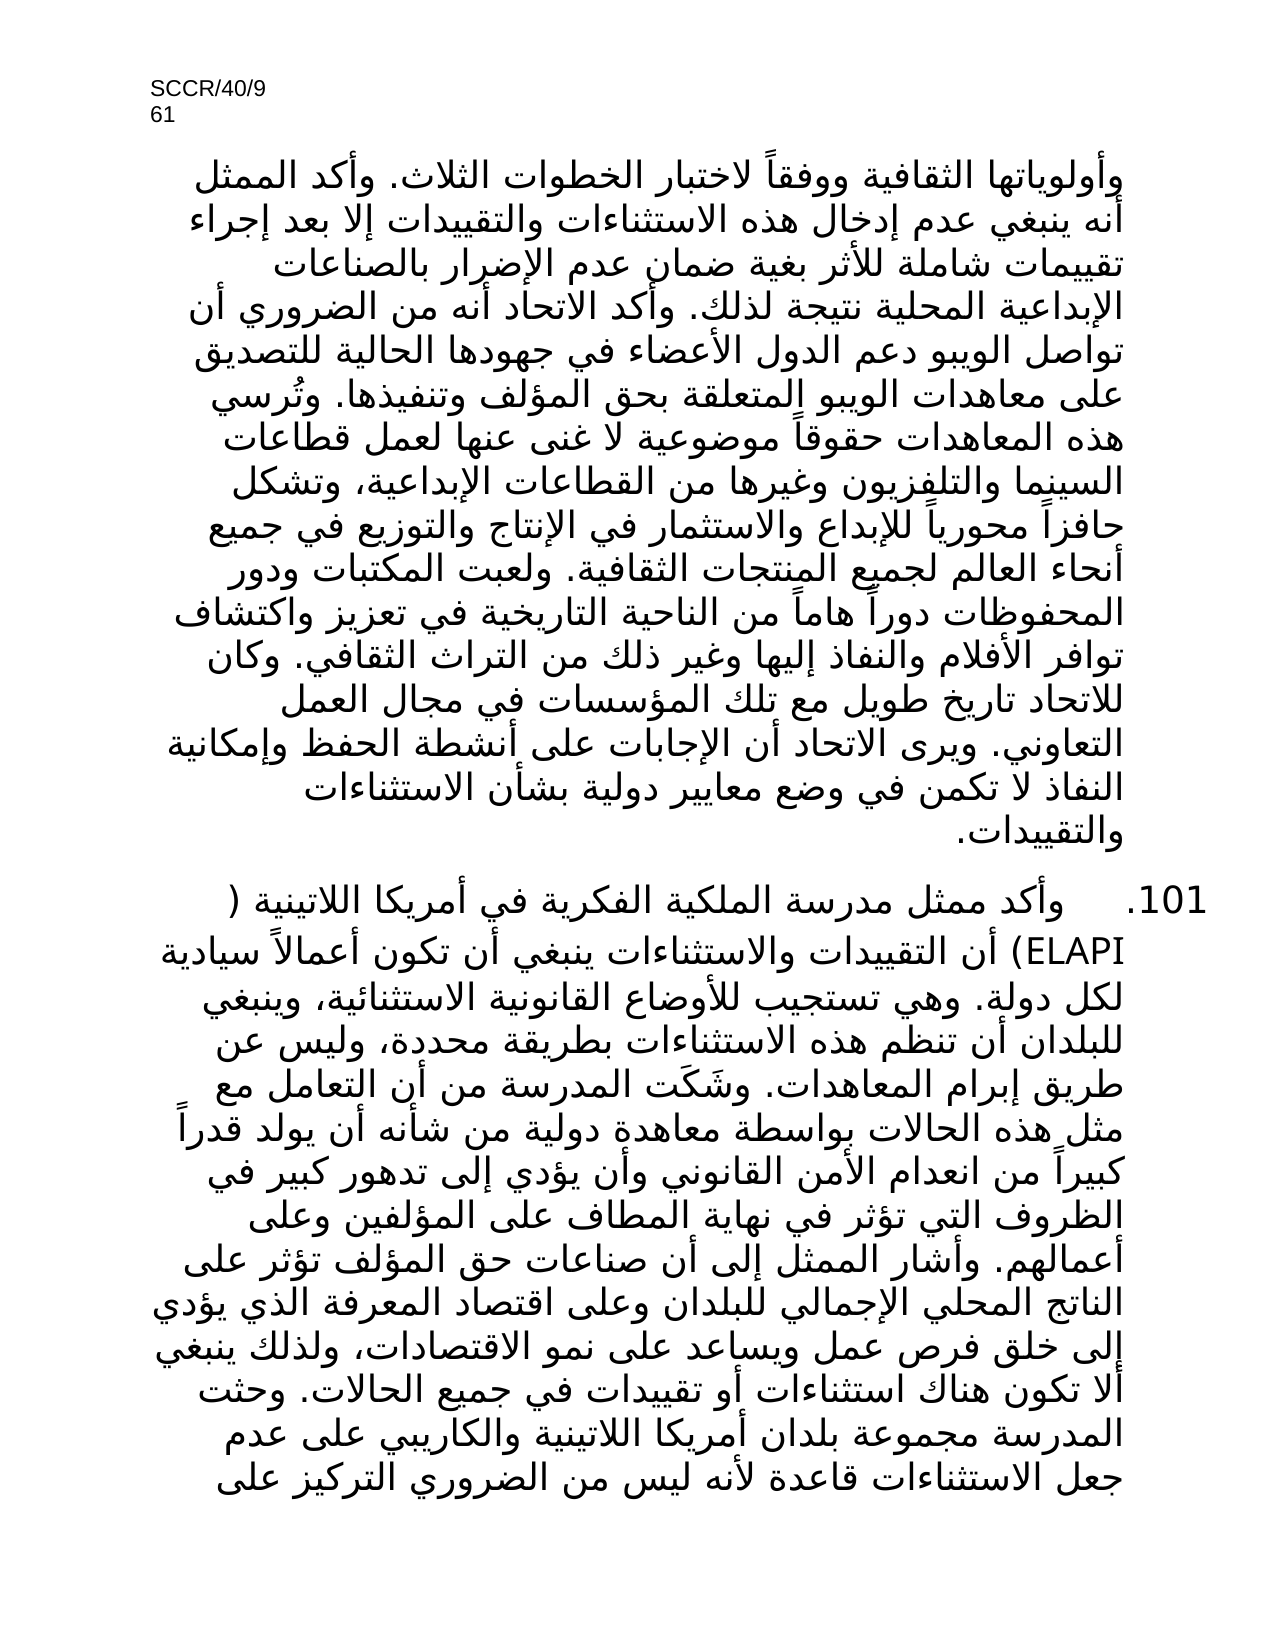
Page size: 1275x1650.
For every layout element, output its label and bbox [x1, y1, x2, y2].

text [150, 154, 1125, 852]
text [150, 873, 1125, 1499]
